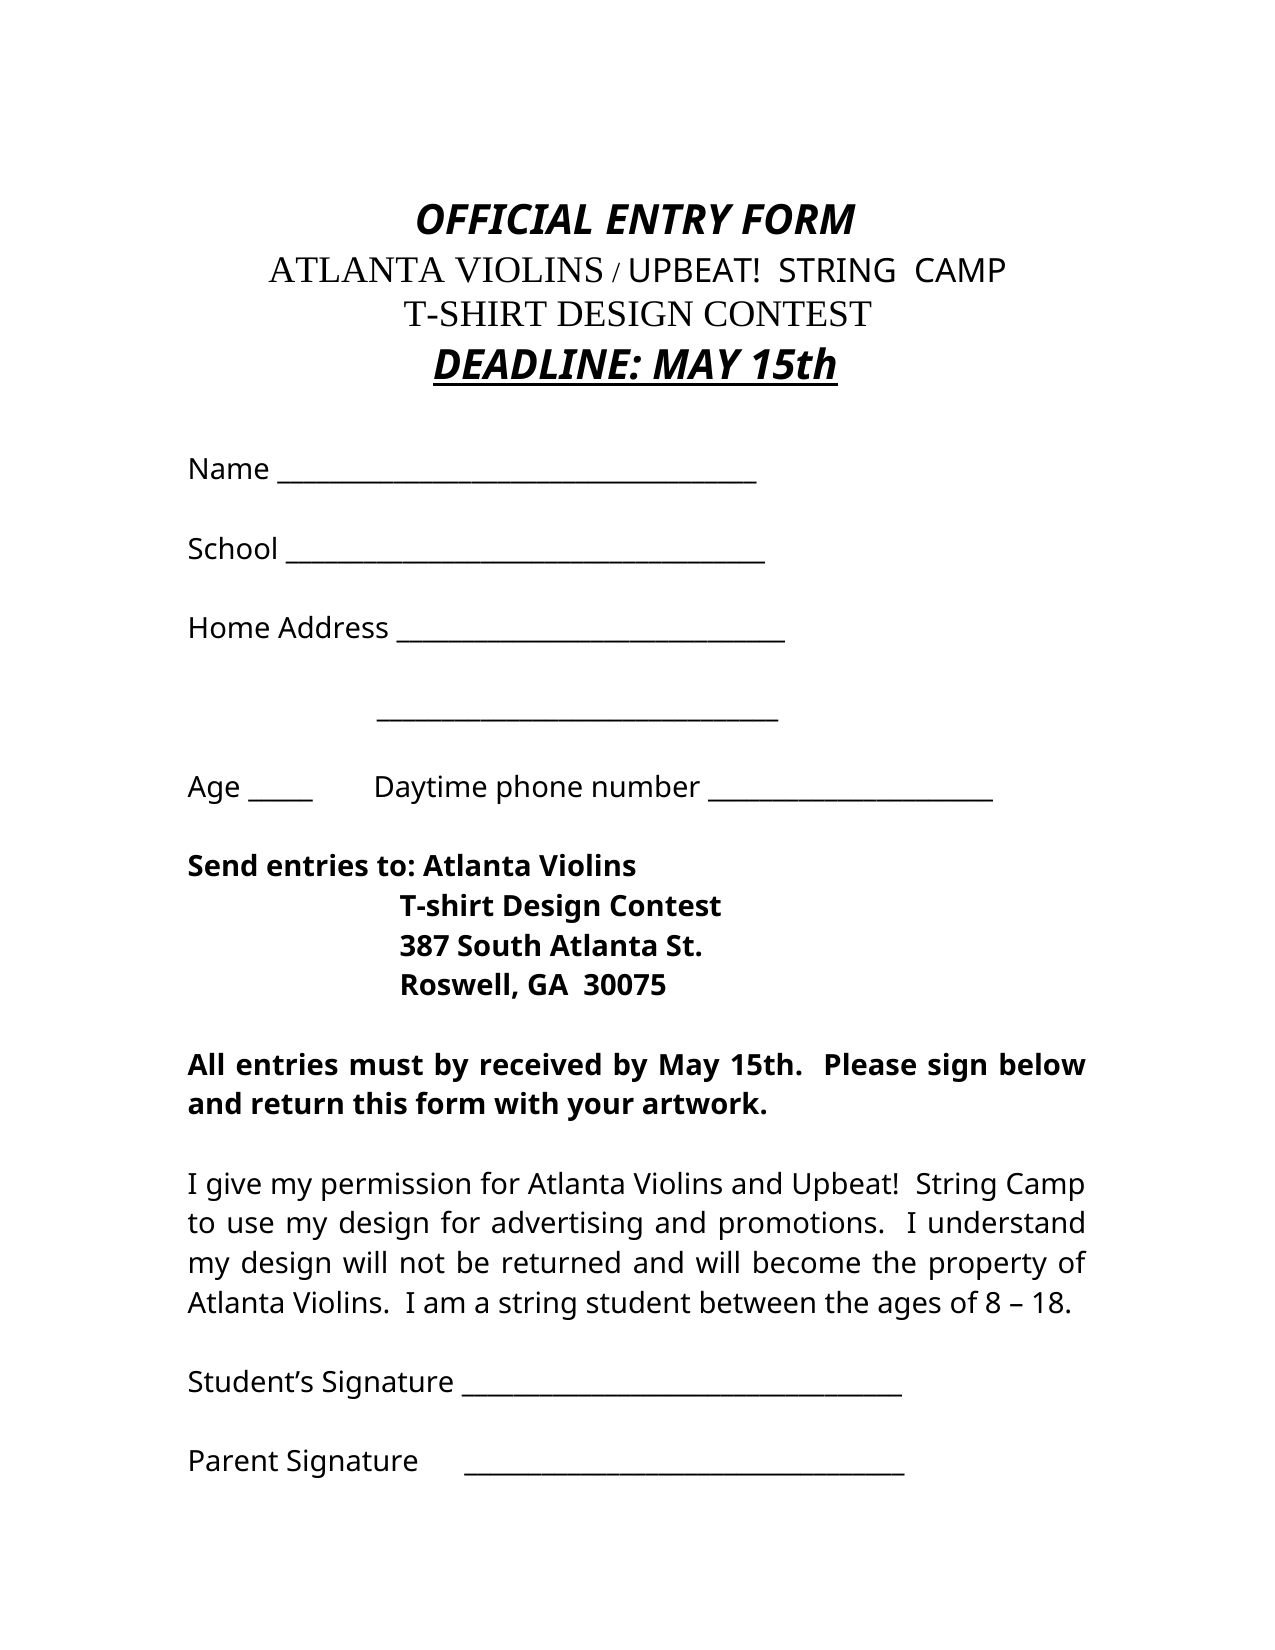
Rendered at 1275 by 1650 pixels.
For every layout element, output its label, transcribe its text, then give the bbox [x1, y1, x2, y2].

text DEADLINE: MAY 15th [187, 335, 1087, 392]
text Student’s Signature __________________________________ [187, 1361, 1087, 1401]
text Send entries to: Atlanta Violins [187, 845, 1087, 885]
text Name _____________________________________ [187, 448, 1087, 488]
text _______________________________ [187, 687, 1087, 726]
text T-SHIRT DESIGN CONTEST [187, 292, 1087, 335]
text I give my permission for Atlanta Violins and Upbeat! String Camp to use my design for advertising and promotions. I understand my design will not be returned and will become the property of Atlanta Violins. I am a string student between the ages of 8 – 18. [187, 1163, 1087, 1322]
text All entries must by received by May 15th. Please sign below and return this form with your artwork. [187, 1044, 1087, 1123]
text Home Address ______________________________ [187, 607, 1087, 647]
text Roswell, GA 30075 [187, 964, 1087, 1004]
text 387 South Atlanta St. [187, 925, 1087, 964]
text Parent Signature __________________________________ [187, 1441, 1087, 1480]
text Age _____ Daytime phone number ______________________ [187, 766, 1087, 806]
text School _____________________________________ [187, 528, 1087, 568]
text OFFICIAL ENTRY FORM [187, 190, 1087, 246]
text ATLANTA VIOLINS / UPBEAT! STRING CAMP [187, 246, 1087, 292]
text T-shirt Design Contest [187, 885, 1087, 925]
